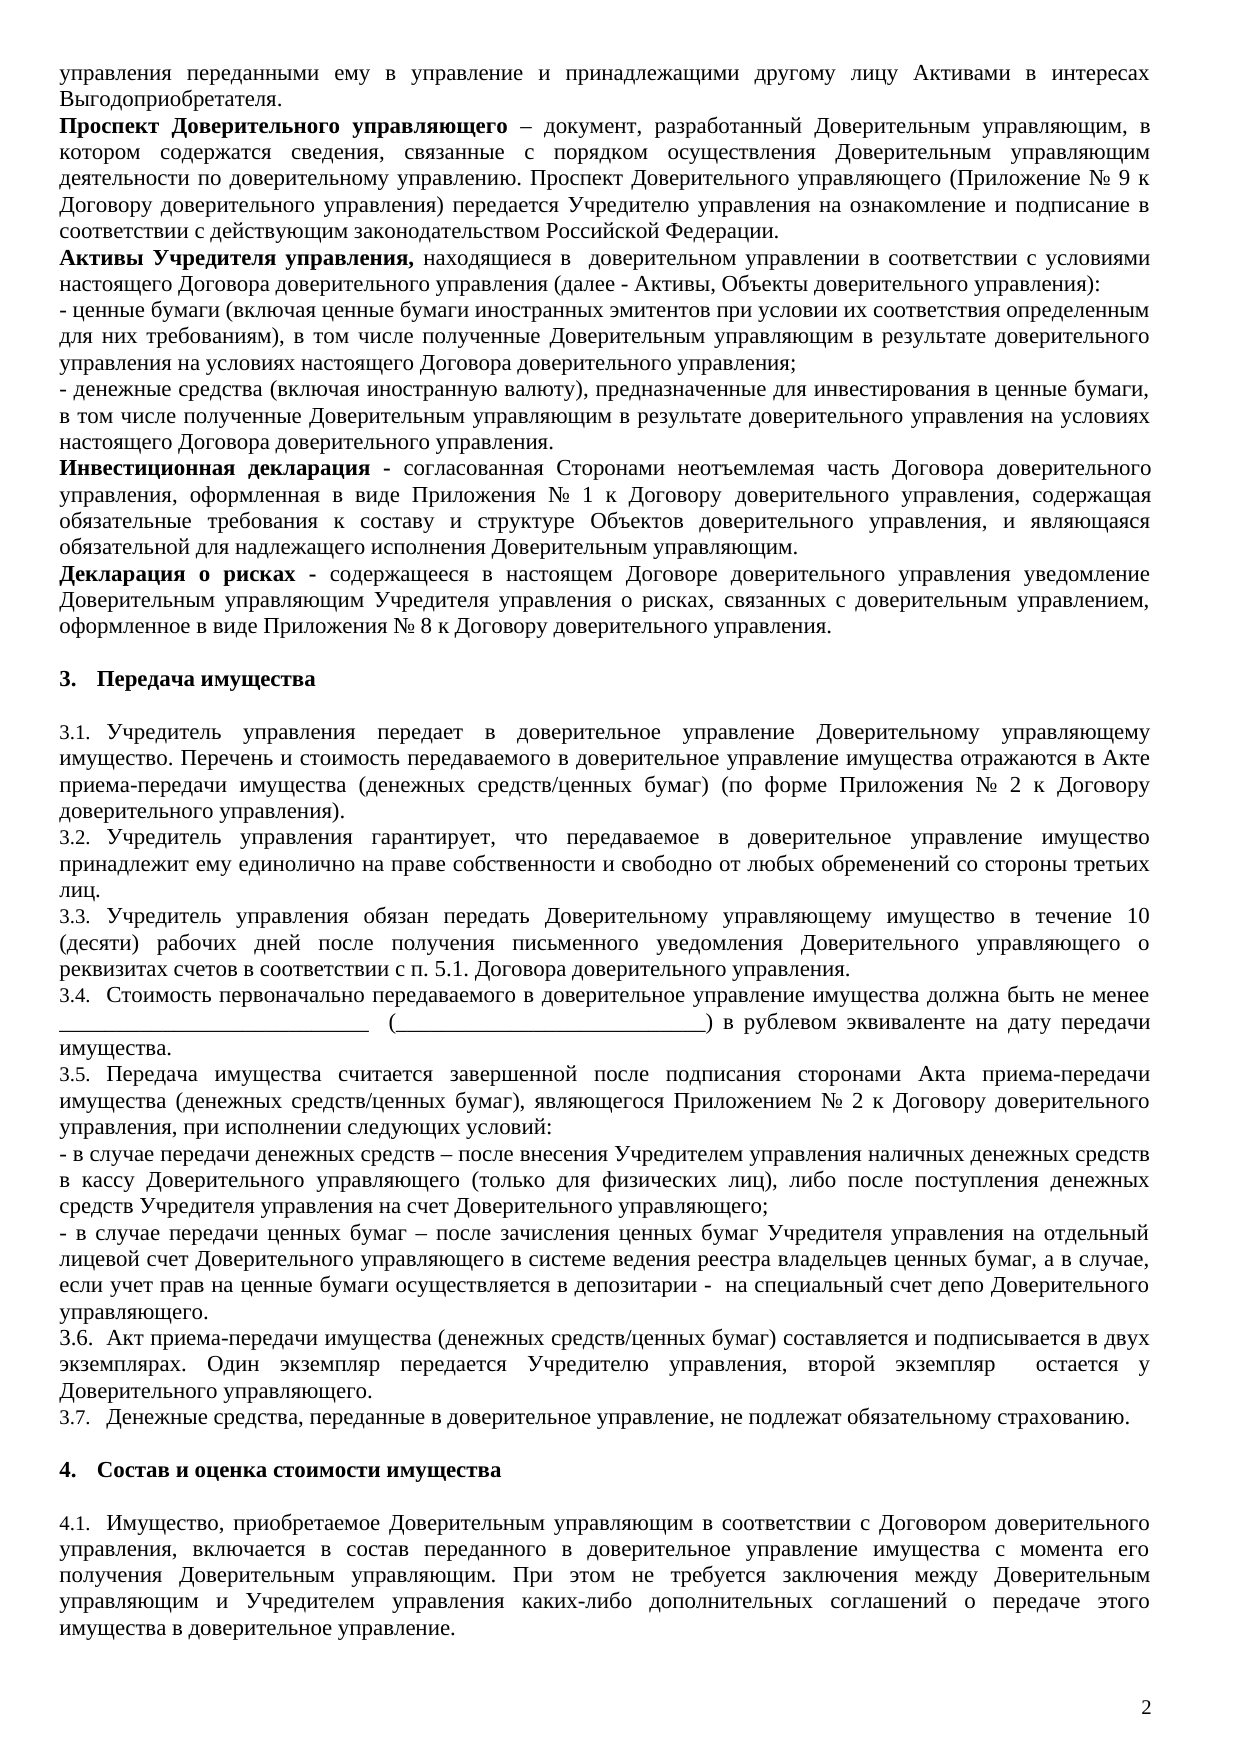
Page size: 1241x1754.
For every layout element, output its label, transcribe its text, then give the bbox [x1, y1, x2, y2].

text - в случае передачи денежных средств – после внесения Учредителем управления наличных денежных средств в кассу Доверительного управляющего (только для физических лиц), либо после поступления денежных средств Учредителя управления на счет Доверительного управляющего; [59, 1139, 1152, 1219]
list Стоимость первоначально передаваемого в доверительное управление имущества должна быть не менее ___________________________ (___________________________) в рублевом эквиваленте на дату передачи имущества. [59, 981, 1152, 1061]
text Инвестиционная декларация - согласованная Сторонами неотъемлемая часть Договора доверительного управления, оформленная в виде Приложения № 1 к Договору доверительного управления, содержащая обязательные требования к составу и структуре Объектов доверительного управления, и являющаяся обязательной для надлежащего исполнения Доверительным управляющим. [59, 454, 1152, 560]
text - ценные бумаги (включая ценные бумаги иностранных эмитентов при условии их соответствия определенным для них требованиям), в том числе полученные Доверительным управляющим в результате доверительного управления на условиях настоящего Договора доверительного управления; [59, 296, 1152, 375]
list Учредитель управления передает в доверительное управление Доверительному управляющему имущество. Перечень и стоимость передаваемого в доверительное управление имущества отражаются в Акте приема-передачи имущества (денежных средств/ценных бумаг) (по форме Приложения № 2 к Договору доверительного управления). [59, 718, 1152, 823]
text Проспект Доверительного управляющего – документ, разработанный Доверительным управляющим, в котором содержатся сведения, связанные с порядком осуществления Доверительным управляющим деятельности по доверительному управлению. Проспект Доверительного управляющего (Приложение № 9 к Договору доверительного управления) передается Учредителю управления на ознакомление и подписание в соответствии с действующим законодательством Российской Федерации. [59, 112, 1152, 243]
list Учредитель управления обязан передать Доверительному управляющему имущество в течение 10 (десяти) рабочих дней после получения письменного уведомления Доверительного управляющего о реквизитах счетов в соответствии с п. 5.1. Договора доверительного управления. [59, 902, 1152, 981]
list Имущество, приобретаемое Доверительным управляющим в соответствии с Договором доверительного управления, включается в состав переданного в доверительное управление имущества с момента его получения Доверительным управляющим. При этом не требуется заключения между Доверительным управляющим и Учредителем управления каких-либо дополнительных соглашений о передаче этого имущества в доверительное управление. [59, 1508, 1152, 1640]
text Активы Учредителя управления, находящиеся в доверительном управлении в соответствии с условиями настоящего Договора доверительного управления (далее - Активы, Объекты доверительного управления): [59, 243, 1152, 296]
list Передача имущества [59, 665, 1152, 692]
text Декларация о рисках - содержащееся в настоящем Договоре доверительного управления уведомление Доверительным управляющим Учредителя управления о рисках, связанных с доверительным управлением, оформленное в виде Приложения № 8 к Договору доверительного управления. [59, 560, 1152, 639]
list Передача имущества считается завершенной после подписания сторонами Акта приема-передачи имущества (денежных средств/ценных бумаг), являющегося Приложением № 2 к Договору доверительного управления, при исполнении следующих условий: [59, 1061, 1152, 1139]
list Акт приема-передачи имущества (денежных средств/ценных бумаг) составляется и подписывается в двух экземплярах. Один экземпляр передается Учредителю управления, второй экземпляр остается у Доверительного управляющего. [59, 1324, 1152, 1403]
text - денежные средства (включая иностранную валюту), предназначенные для инвестирования в ценные бумаги, в том числе полученные Доверительным управляющим в результате доверительного управления на условиях настоящего Договора доверительного управления. [59, 375, 1152, 454]
list Денежные средства, переданные в доверительное управление, не подлежат обязательному страхованию. [59, 1403, 1152, 1429]
text - в случае передачи ценных бумаг – после зачисления ценных бумаг Учредителя управления на отдельный лицевой счет Доверительного управляющего в системе ведения реестра владельцев ценных бумаг, а в случае, если учет прав на ценные бумаги осуществляется в депозитарии - на специальный счет депо Доверительного управляющего. [59, 1219, 1152, 1324]
list Учредитель управления гарантирует, что передаваемое в доверительное управление имущество принадлежит ему единолично на праве собственности и свободно от любых обременений со стороны третьих лиц. [59, 823, 1152, 902]
list Состав и оценка стоимости имущества [59, 1456, 1152, 1482]
